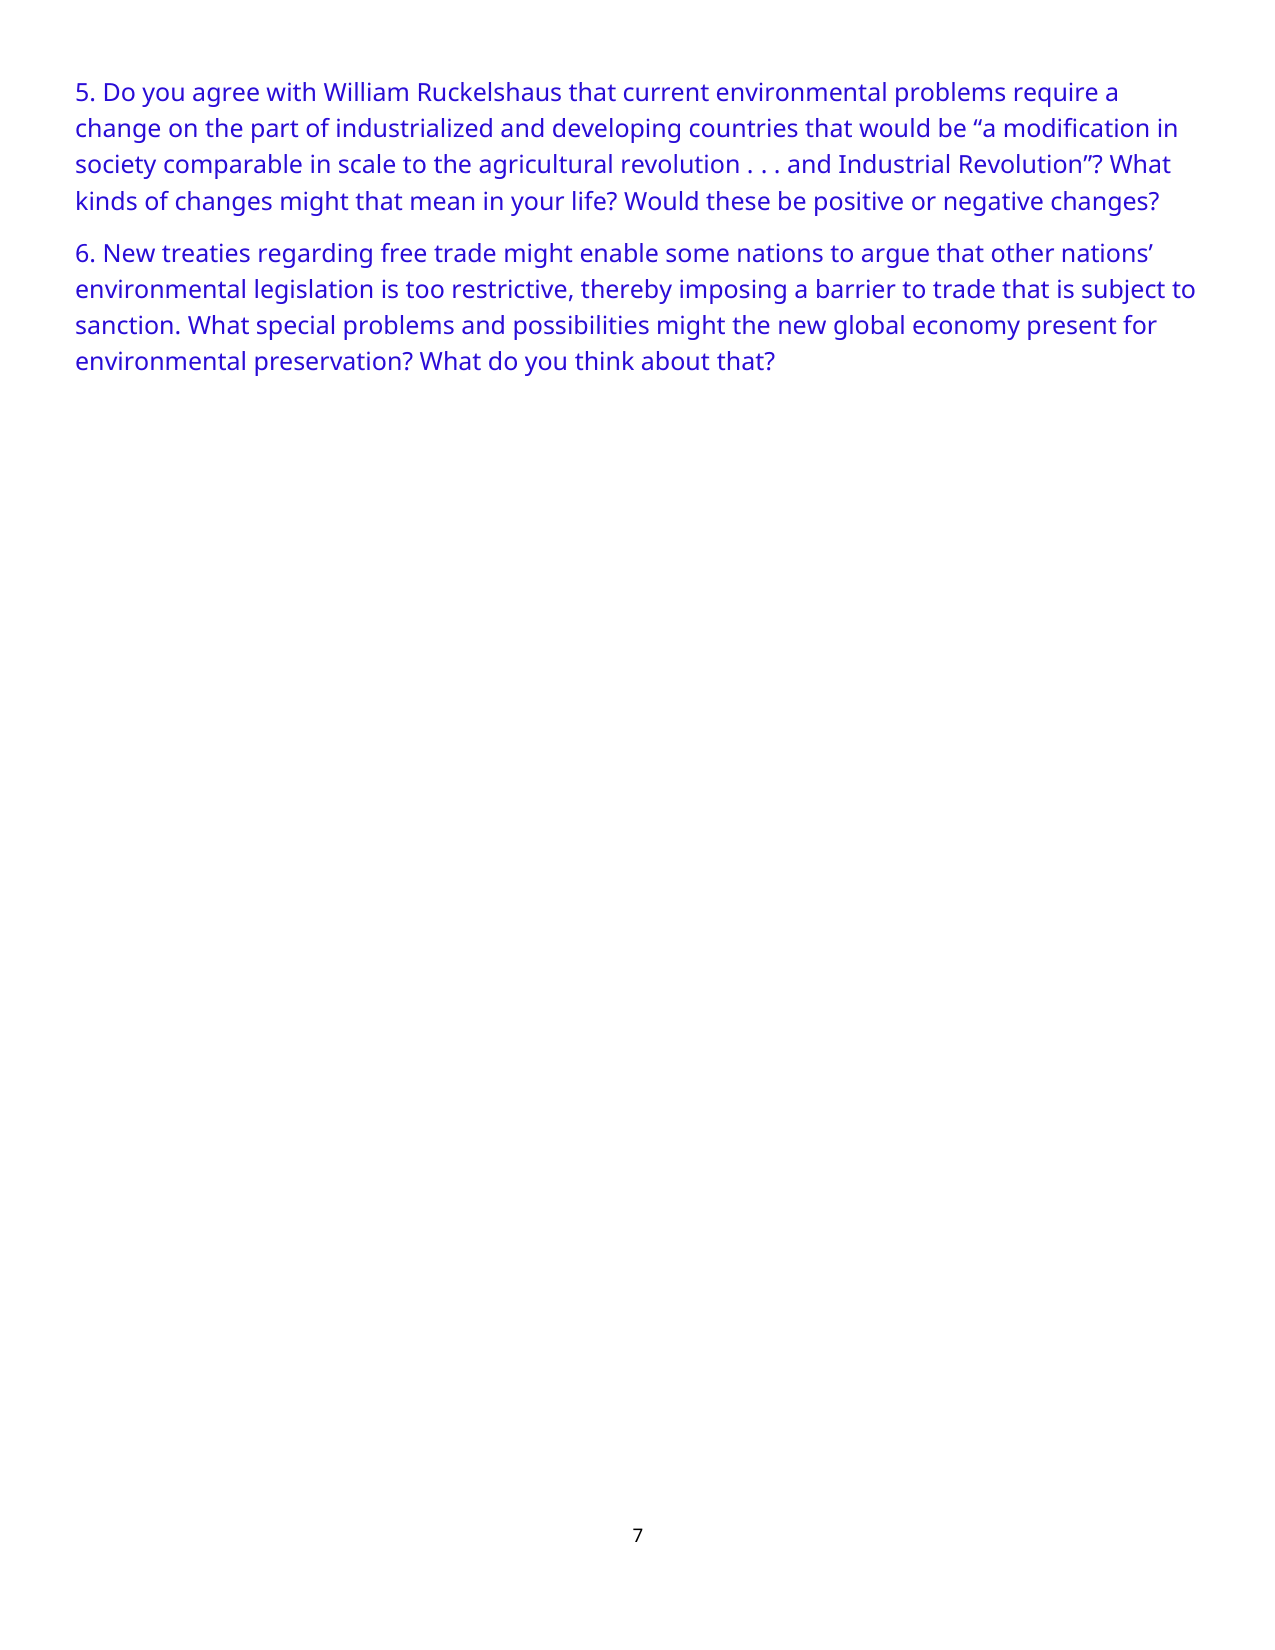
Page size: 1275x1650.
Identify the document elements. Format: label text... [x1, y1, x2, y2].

text 5. Do you agree with William Ruckelshaus that current environmental problems require a change on the part of industrialized and developing countries that would be “a modification in society comparable in scale to the agricultural revolution . . . and Industrial Revolution”? What kinds of changes might that mean in your life? Would these be positive or negative changes? [75, 75, 1200, 217]
text 6. New treaties regarding free trade might enable some nations to argue that other nations’ environmental legislation is too restrictive, thereby imposing a barrier to trade that is subject to sanction. What special problems and possibilities might the new global economy present for environmental preservation? What do you think about that? [75, 236, 1200, 378]
